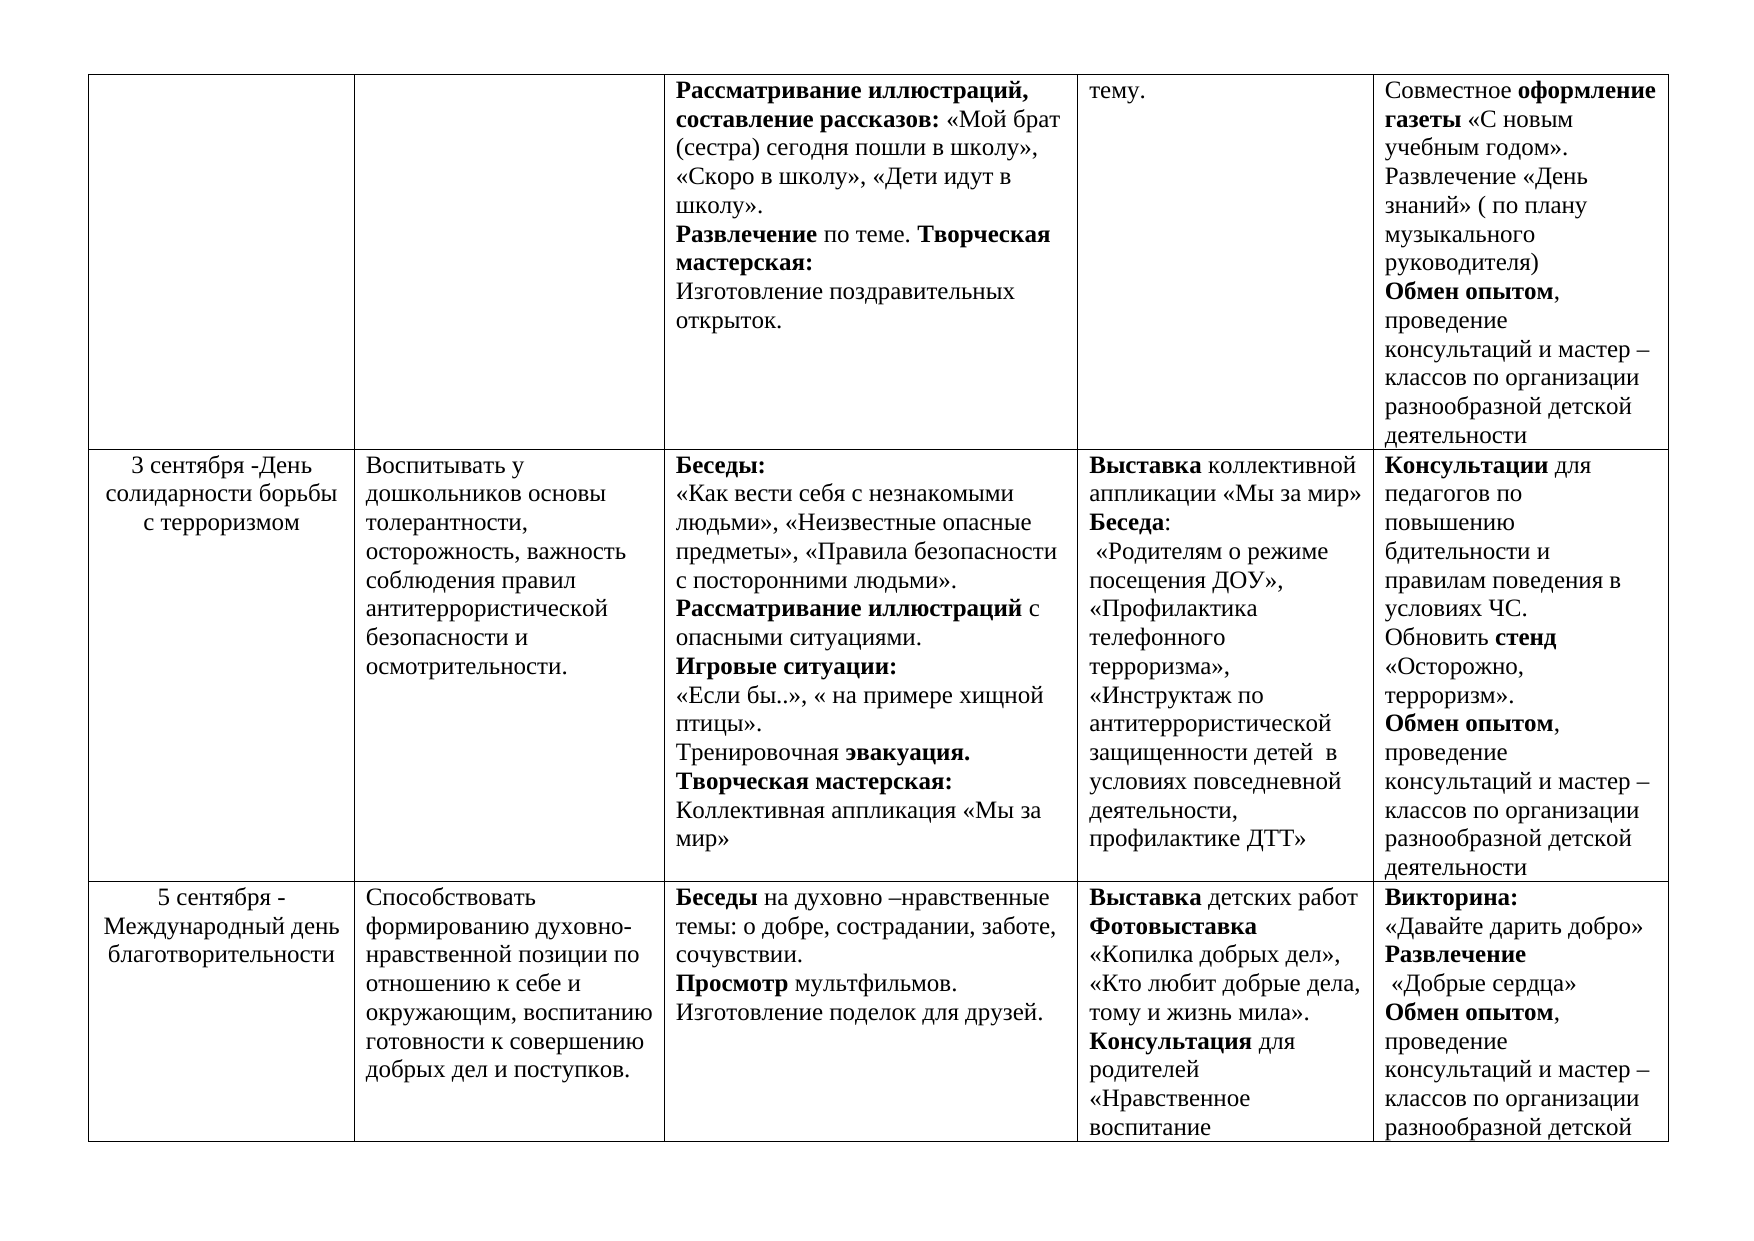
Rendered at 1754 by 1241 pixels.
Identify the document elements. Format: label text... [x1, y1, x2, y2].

table_cell Консультации для педагогов по повышению бдительности и правилам поведения в условиях ЧС. Обновить стенд «Осторожно, терроризм». Обмен опытом, проведение консультаций и мастер –классов по организации разнообразной детской деятельности [1374, 450, 1668, 881]
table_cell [665, 75, 1077, 449]
table_cell Воспитывать у дошкольников основы толерантности, осторожность, важность соблюдения правил антитеррористической безопасности и осмотрительности. [355, 450, 664, 881]
table_cell Беседы: «Как вести себя с незнакомыми людьми», «Неизвестные опасные предметы», «Правила безопасности с посторонними людьми». Рассматривание иллюстраций с опасными ситуациями. Игровые ситуации: «Если бы..», « на примере хищной птицы». Тренировочная эвакуация. Творческая мастерская: Коллективная аппликация «Мы за мир» [665, 450, 1077, 881]
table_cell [1078, 882, 1373, 1141]
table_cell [665, 882, 1077, 1141]
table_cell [1374, 75, 1668, 449]
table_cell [1374, 882, 1668, 1141]
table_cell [355, 882, 664, 1141]
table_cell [89, 882, 354, 1141]
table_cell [1078, 75, 1373, 449]
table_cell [89, 75, 354, 449]
table_cell Выставка коллективной аппликации «Мы за мир» Беседа: «Родителям о режиме посещения ДОУ», «Профилактика телефонного терроризма», «Инструктаж по антитеррористической защищенности детей в условиях повседневной деятельности, профилактике ДТТ» [1078, 450, 1373, 881]
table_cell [355, 75, 664, 449]
table_cell 3 сентября -День солидарности борьбы с терроризмом [89, 450, 354, 881]
